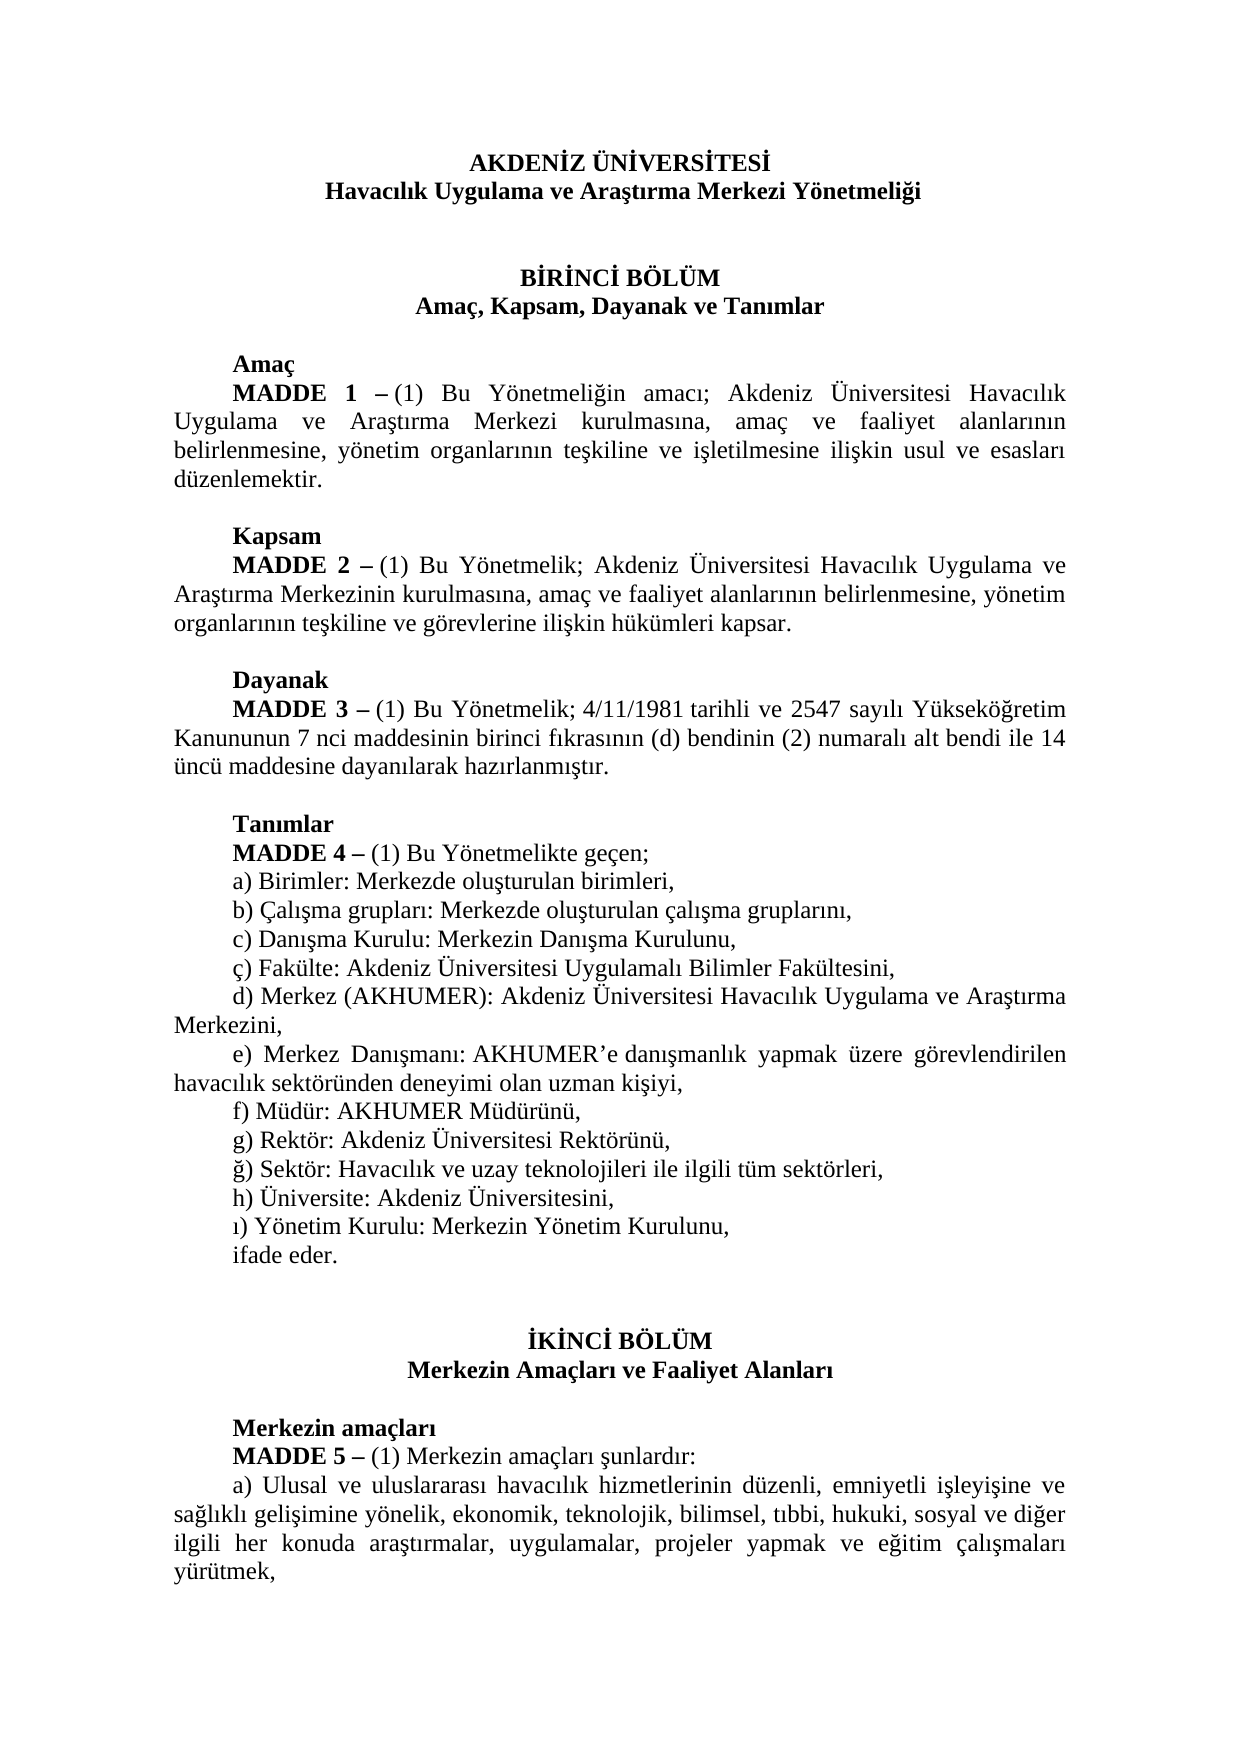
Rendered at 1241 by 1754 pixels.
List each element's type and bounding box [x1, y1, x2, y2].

table_header [146, 148, 1094, 1585]
